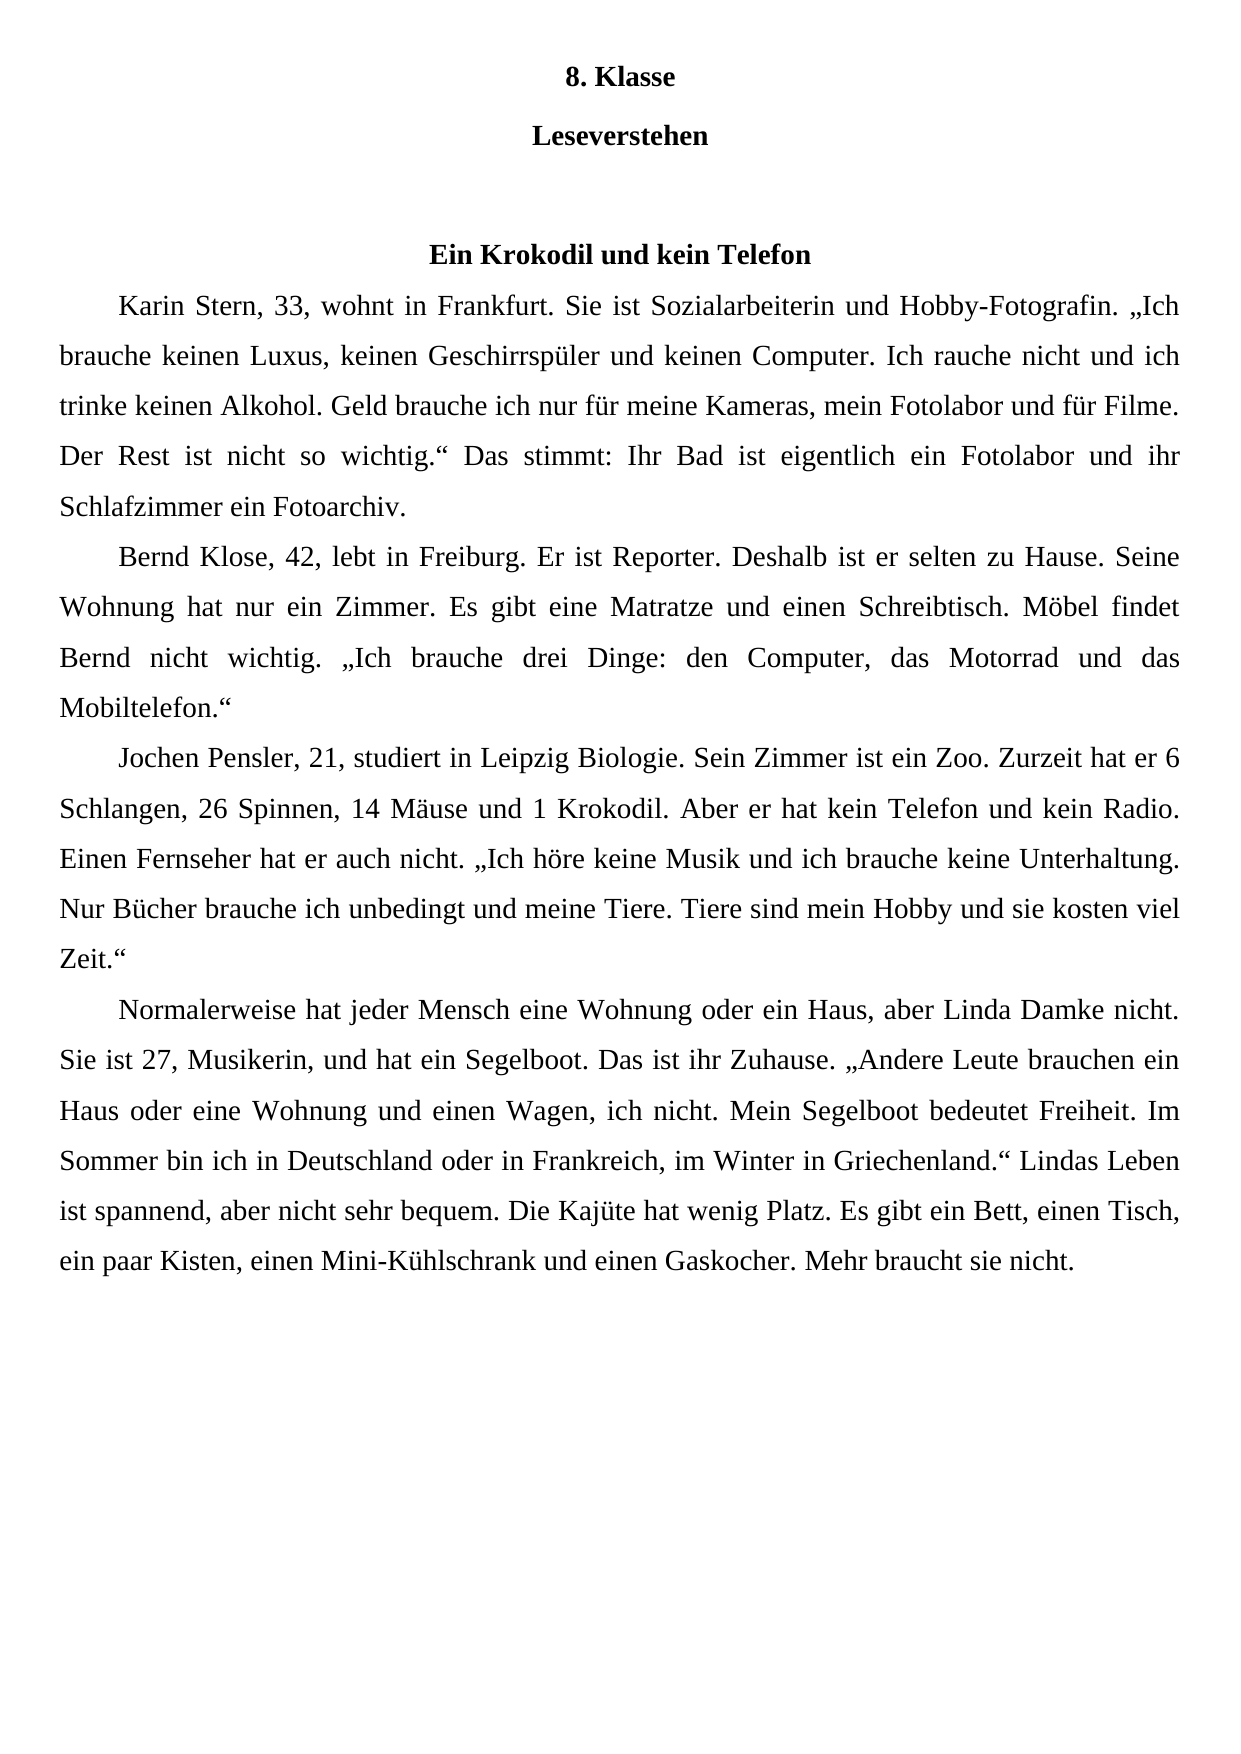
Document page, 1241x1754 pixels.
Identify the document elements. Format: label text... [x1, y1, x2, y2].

text Ein Krokodil und kein Telefon [59, 237, 1181, 271]
text Bernd Klose, 42, lebt in Freiburg. Er ist Reporter. Deshalb ist er selten zu Hause. Seine Wohnung hat nur ein Zimmer. Es gibt eine Matratze und einen Schreibtisch. Möbel findet Bernd nicht wichtig. „Ich brauche drei Dinge: den Computer, das Motorrad und das Mobiltelefon.“ [59, 539, 1181, 724]
text Jochen Pensler, 21, studiert in Leipzig Biologie. Sein Zimmer ist ein Zoo. Zurzeit hat er 6 Schlangen, 26 Spinnen, 14 Mäuse und 1 Krokodil. Aber er hat kein Telefon und kein Radio. Einen Fernseher hat er auch nicht. „Ich höre keine Musik und ich brauche keine Unterhaltung. Nur Bücher brauche ich unbedingt und meine Tiere. Tiere sind mein Hobby und sie kosten viel Zeit.“ [59, 740, 1181, 975]
text Leseverstehen [59, 118, 1181, 152]
text Karin Stern, 33, wohnt in Frankfurt. Sie ist Sozialarbeiterin und Hobby-Fotografin. „Ich brauche keinen Luxus, keinen Geschirrspüler und keinen Computer. Ich rauche nicht und ich trinke keinen Alkohol. Geld brauche ich nur für meine Kameras, mein Fotolabor und für Filme. Der Rest ist nicht so wichtig.“ Das stimmt: Ihr Bad ist eigentlich ein Fotolabor und ihr Schlafzimmer ein Fotoarchiv. [59, 288, 1181, 522]
text 8. Klasse [59, 59, 1181, 93]
text Normalerweise hat jeder Mensch eine Wohnung oder ein Haus, aber Linda Damke nicht. Sie ist 27, Musikerin, und hat ein Segelboot. Das ist ihr Zuhause. „Andere Leute brauchen ein Haus oder eine Wohnung und einen Wagen, ich nicht. Mein Segelboot bedeutet Freiheit. Im Sommer bin ich in Deutschland oder in Frankreich, im Winter in Griechenland.“ Lindas Leben ist spannend, aber nicht sehr bequem. Die Kajüte hat wenig Platz. Es gibt ein Bett, einen Tisch, ein paar Kisten, einen Mini-Kühlschrank und einen Gaskocher. Mehr braucht sie nicht. [59, 992, 1181, 1277]
